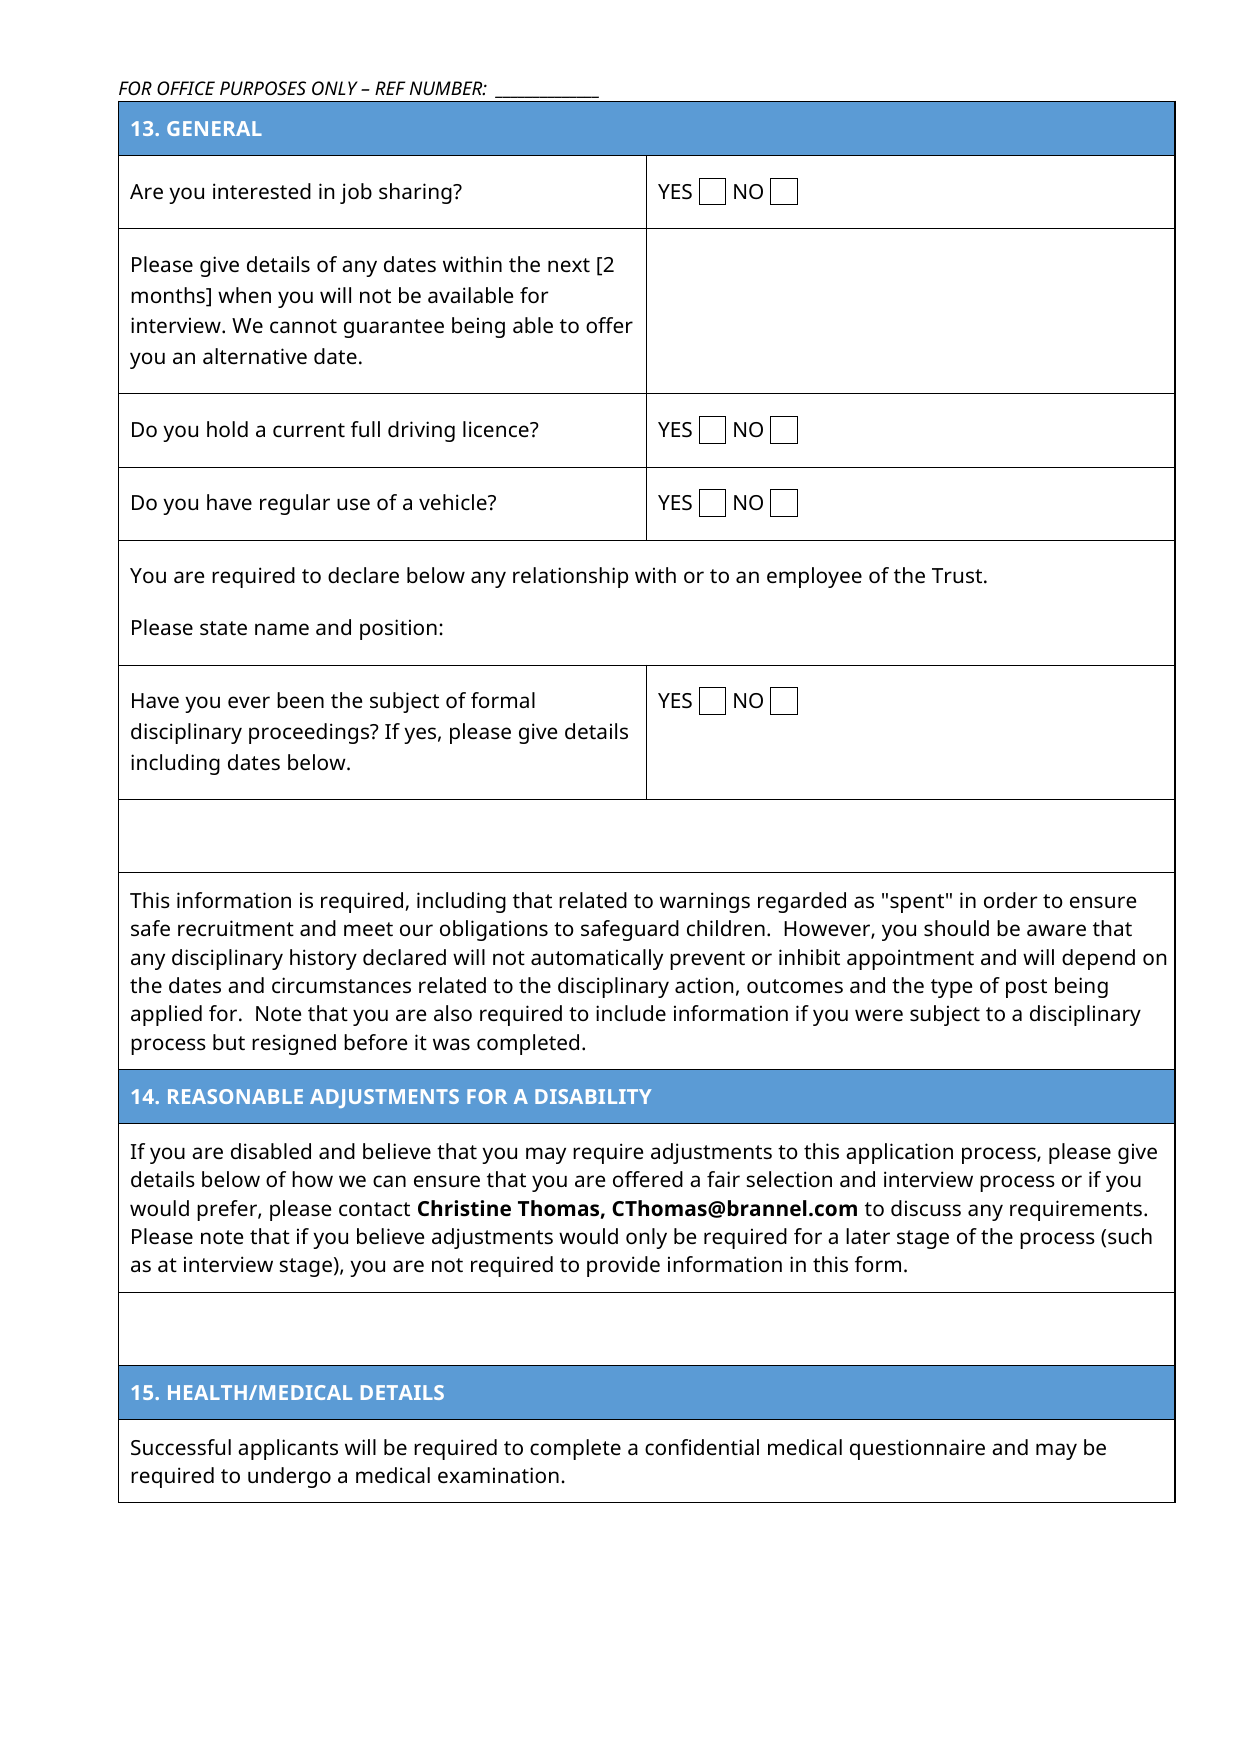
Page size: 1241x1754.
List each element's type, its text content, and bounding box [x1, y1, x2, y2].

table_cell [647, 229, 1174, 393]
table_cell Please give details of any dates within the next [2 months] when you will not be available for interview. We cannot guarantee being able to offer you an alternative date. [119, 229, 646, 393]
table_cell YES NO [647, 394, 1174, 467]
table_cell Have you ever been the subject of formal disciplinary proceedings? If yes, please give details including dates below. [119, 666, 646, 799]
table_cell YES NO [647, 156, 1174, 228]
table_cell If you are disabled and believe that you may require adjustments to this application process, please give details below of how we can ensure that you are offered a fair selection and interview process or if you would prefer, please contact Christine Thomas, CThomas@brannel.com to discuss any requirements. Please note that if you believe adjustments would only be required for a later stage of the process (such as at interview stage), you are not required to provide information in this form. [119, 1124, 1174, 1292]
table_cell Are you interested in job sharing? [119, 156, 646, 228]
table_header 13. GENERAL [119, 102, 1174, 155]
table_cell This information is required, including that related to warnings regarded as "spent" in order to ensure safe recruitment and meet our obligations to safeguard children. However, you should be aware that any disciplinary history declared will not automatically prevent or inhibit appointment and will depend on the dates and circumstances related to the disciplinary action, outcomes and the type of post being applied for. Note that you are also required to include information if you were subject to a disciplinary process but resigned before it was completed. [119, 873, 1174, 1069]
table_cell YES NO [647, 468, 1174, 540]
table_cell Successful applicants will be required to complete a confidential medical questionnaire and may be required to undergo a medical examination. [119, 1420, 1174, 1502]
table_cell YES NO [647, 666, 1174, 799]
table_cell [119, 800, 1174, 872]
table_cell 14. REASONABLE ADJUSTMENTS FOR A DISABILITY [119, 1070, 1174, 1123]
table_cell 15. HEALTH/MEDICAL DETAILS [119, 1366, 1174, 1419]
table_cell You are required to declare below any relationship with or to an employee of the Trust. Please state name and position: [119, 541, 1174, 664]
table_cell Do you hold a current full driving licence? [119, 394, 646, 467]
table_cell Do you have regular use of a vehicle? [119, 468, 646, 540]
table_cell [119, 1293, 1174, 1365]
